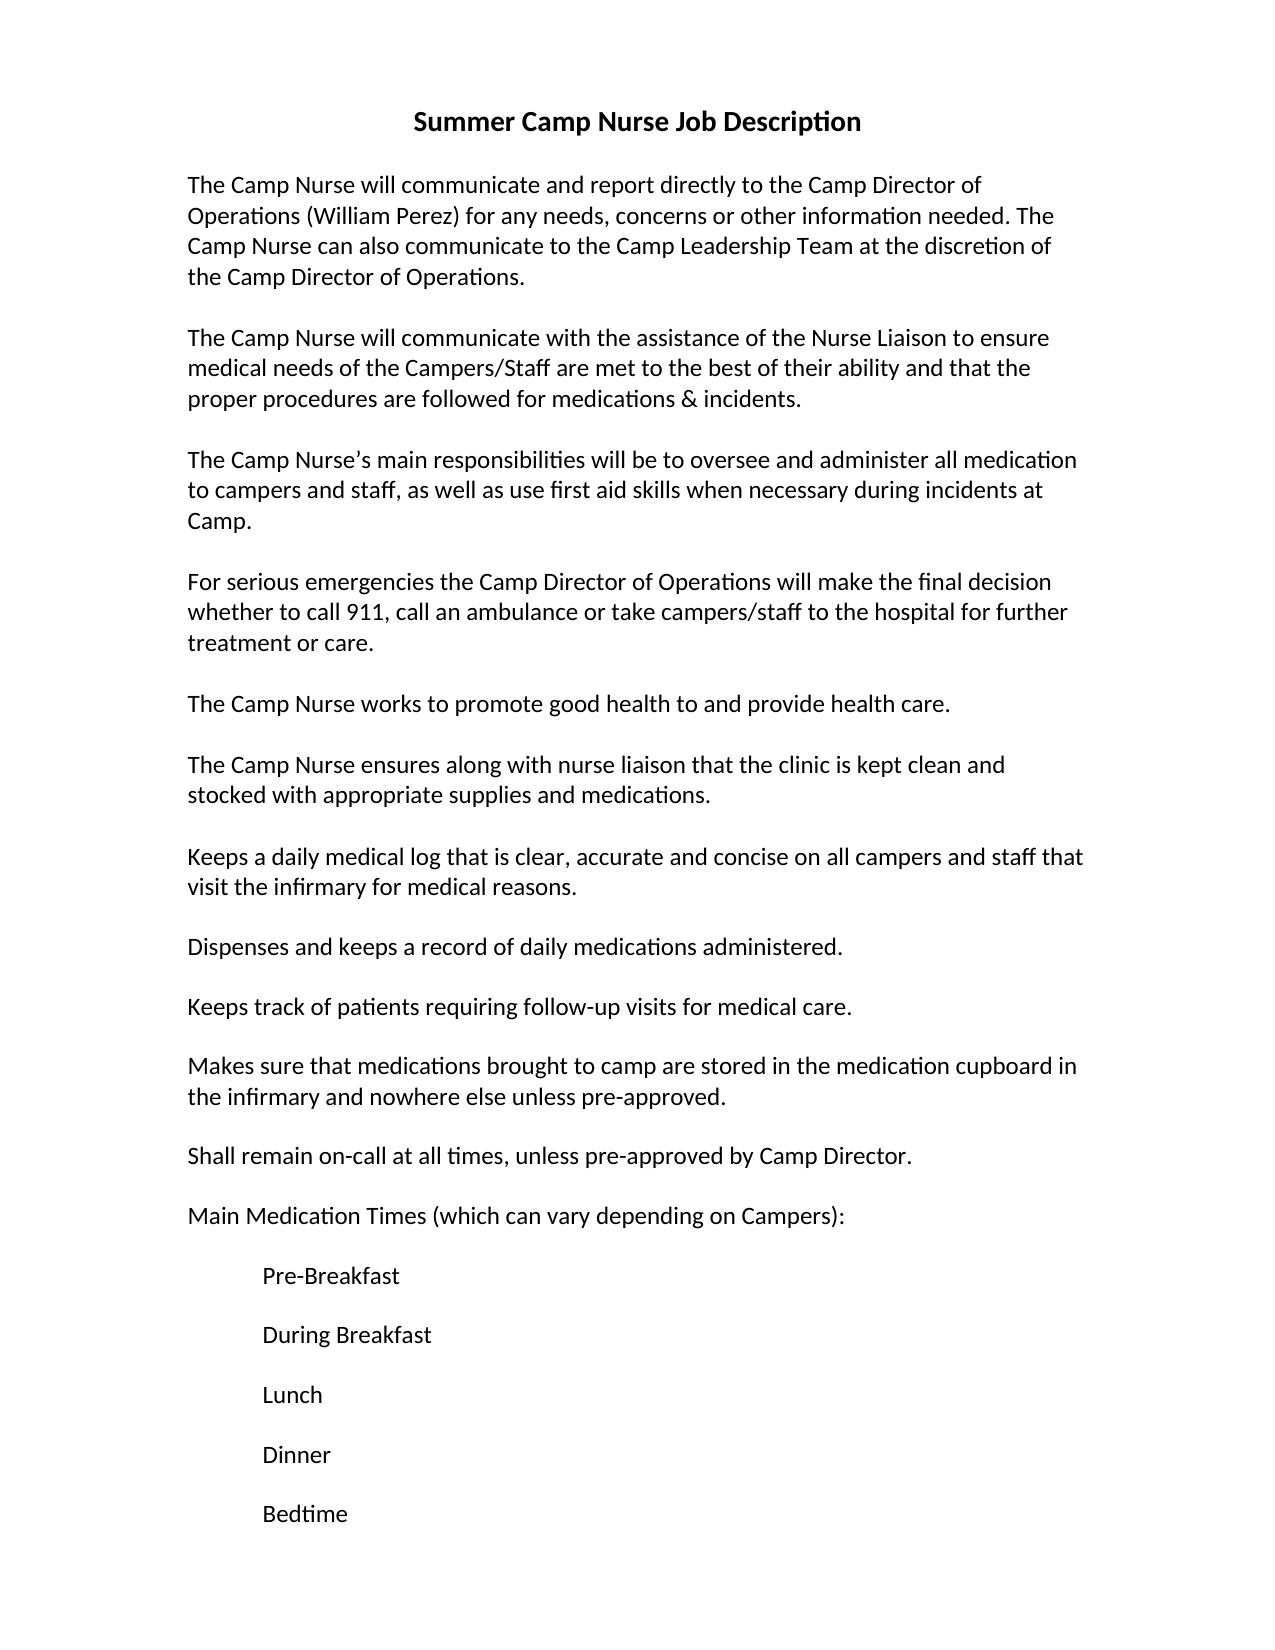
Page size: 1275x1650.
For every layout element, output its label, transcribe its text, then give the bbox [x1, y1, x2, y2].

text Makes sure that medications brought to camp are stored in the medication cupboard in the infirmary and nowhere else unless pre-approved. [187, 1050, 1087, 1111]
text Shall remain on-call at all times, unless pre-approved by Camp Director. [187, 1141, 1087, 1171]
text The Camp Nurse works to promote good health to and provide health care. [187, 688, 1087, 719]
text Bedtime [187, 1499, 1087, 1529]
text The Camp Nurse ensures along with nurse liaison that the clinic is kept clean and stocked with appropriate supplies and medications. [187, 749, 1087, 810]
text For serious emergencies the Camp Director of Operations will make the final decision whether to call 911, call an ambulance or take campers/staff to the hospital for further treatment or care. [187, 566, 1087, 658]
text Lunch [187, 1379, 1087, 1410]
text Pre-Breakfast [187, 1260, 1087, 1290]
text During Breakfast [187, 1319, 1087, 1350]
text The Camp Nurse will communicate with the assistance of the Nurse Liaison to ensure medical needs of the Campers/Staff are met to the best of their ability and that the proper procedures are followed for medications & incidents. [187, 322, 1087, 413]
text Dispenses and keeps a record of daily medications administered. [187, 931, 1087, 961]
text Summer Camp Nurse Job Description [187, 103, 1087, 139]
text The Camp Nurse’s main responsibilities will be to oversee and administer all medication to campers and staff, as well as use first aid skills when necessary during incidents at Camp. [187, 444, 1087, 536]
text Keeps a daily medical log that is clear, accurate and concise on all campers and staff that visit the infirmary for medical reasons. [187, 841, 1087, 902]
text Keeps track of patients requiring follow-up visits for medical care. [187, 991, 1087, 1021]
text Main Medication Times (which can vary depending on Campers): [187, 1200, 1087, 1231]
text Dinner [187, 1439, 1087, 1469]
text The Camp Nurse will communicate and report directly to the Camp Director of Operations (William Perez) for any needs, concerns or other information needed. The Camp Nurse can also communicate to the Camp Leadership Team at the discretion of the Camp Director of Operations. [187, 169, 1087, 291]
